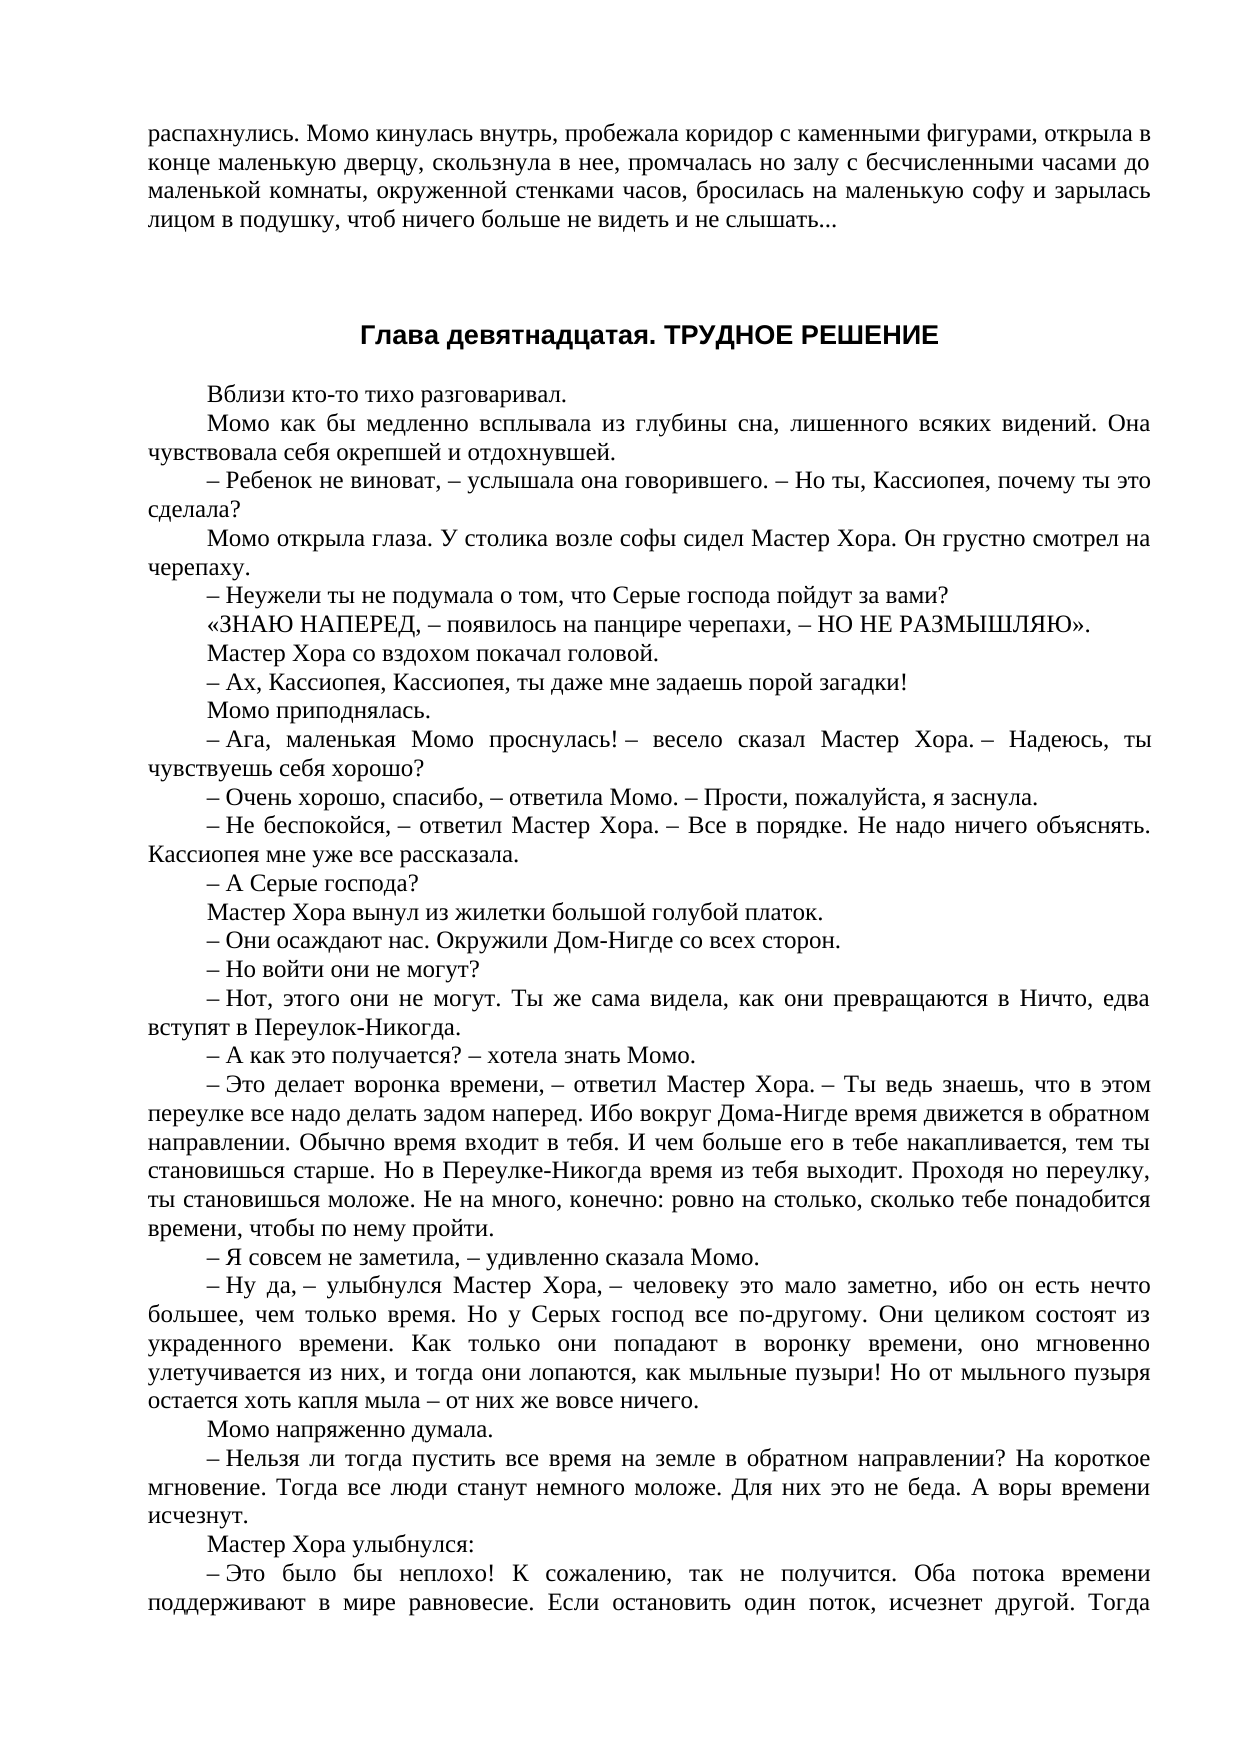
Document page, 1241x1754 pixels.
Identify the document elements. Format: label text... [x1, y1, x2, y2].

text – Очень хорошо, спасибо, – ответила Момо. – Прости, пожалуйста, я заснула. [148, 782, 1152, 811]
text «ЗНАЮ НАПЕРЕД, – появилось на панцире черепахи, – НО НЕ РАЗМЫШЛЯЮ». [148, 609, 1152, 638]
text Момо приподнялась. [148, 696, 1152, 724]
text – А как это получается? – хотела знать Момо. [148, 1041, 1152, 1069]
text – Ну да, – улыбнулся Мастер Хора, – человеку это мало заметно, ибо он есть нечто большее, чем только время. Но у Серых господ все по-другому. Они целиком состоят из украденного времени. Как только они попадают в воронку времени, оно мгновенно улетучивается из них, и тогда они лопаются, как мыльные пузыри! Но от мыльного пузыря остается хоть капля мыла – от них же вовсе ничего. [148, 1271, 1152, 1414]
text – Ага, маленькая Момо проснулась! – весело сказал Мастер Хора. – Надеюсь, ты чувствуешь себя хорошо? [148, 724, 1152, 782]
text – Неужели ты не подумала о том, что Серые господа пойдут за вами? [148, 581, 1152, 609]
text Момо напряженно думала. [148, 1414, 1152, 1443]
text – Нельзя ли тогда пустить все время на земле в обратном направлении? На короткое мгновение. Тогда все люди станут немного моложе. Для них это не беда. А воры времени исчезнут. [148, 1443, 1152, 1529]
text Мастер Хора улыбнулся: [148, 1529, 1152, 1558]
text – Ребенок не виноват, – услышала она говорившего. – Но ты, Кассиопея, почему ты это сделала? [148, 466, 1152, 523]
text Мастер Хора вынул из жилетки большой голубой платок. [148, 897, 1152, 926]
text – Они осаждают нас. Окружили Дом-Нигде со всех сторон. [148, 926, 1152, 954]
text – Но войти они не могут? [148, 954, 1152, 983]
text Момо как бы медленно всплывала из глубины сна, лишенного всяких видений. Она чувствовала себя окрепшей и отдохнувшей. [148, 408, 1152, 466]
text – Ах, Кассиопея, Кассиопея, ты даже мне задаешь порой загадки! [148, 667, 1152, 696]
text Момо открыла глаза. У столика возле софы сидел Мастер Хора. Он грустно смотрел на черепаху. [148, 523, 1152, 581]
text Вблизи кто-то тихо разговаривал. [148, 379, 1152, 408]
text – Я совсем не заметила, – удивленно сказала Момо. [148, 1242, 1152, 1271]
text Мастер Хора со вздохом покачал головой. [148, 638, 1152, 667]
subtitle Глава девятнадцатая. ТРУДНОЕ РЕШЕНИЕ [148, 319, 1152, 351]
text – Нот, этого они не могут. Ты же сама видела, как они превращаются в Ничто, едва вступят в Переулок-Никогда. [148, 983, 1152, 1041]
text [148, 118, 1152, 233]
text – А Серые господа? [148, 868, 1152, 897]
text – Это делает воронка времени, – ответил Мастер Хора. – Ты ведь знаешь, что в этом переулке все надо делать задом наперед. Ибо вокруг Дома-Нигде время движется в обратном направлении. Обычно время входит в тебя. И чем больше его в тебе накапливается, тем ты становишься старше. Но в Переулке-Никогда время из тебя выходит. Проходя но переулку, ты становишься моложе. Не на много, конечно: ровно на столько, сколько тебе понадобится времени, чтобы по нему пройти. [148, 1069, 1152, 1242]
text – Не беспокойся, – ответил Мастер Хора. – Все в порядке. Не надо ничего объяснять. Кассиопея мне уже все рассказала. [148, 811, 1152, 868]
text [148, 1558, 1152, 1616]
